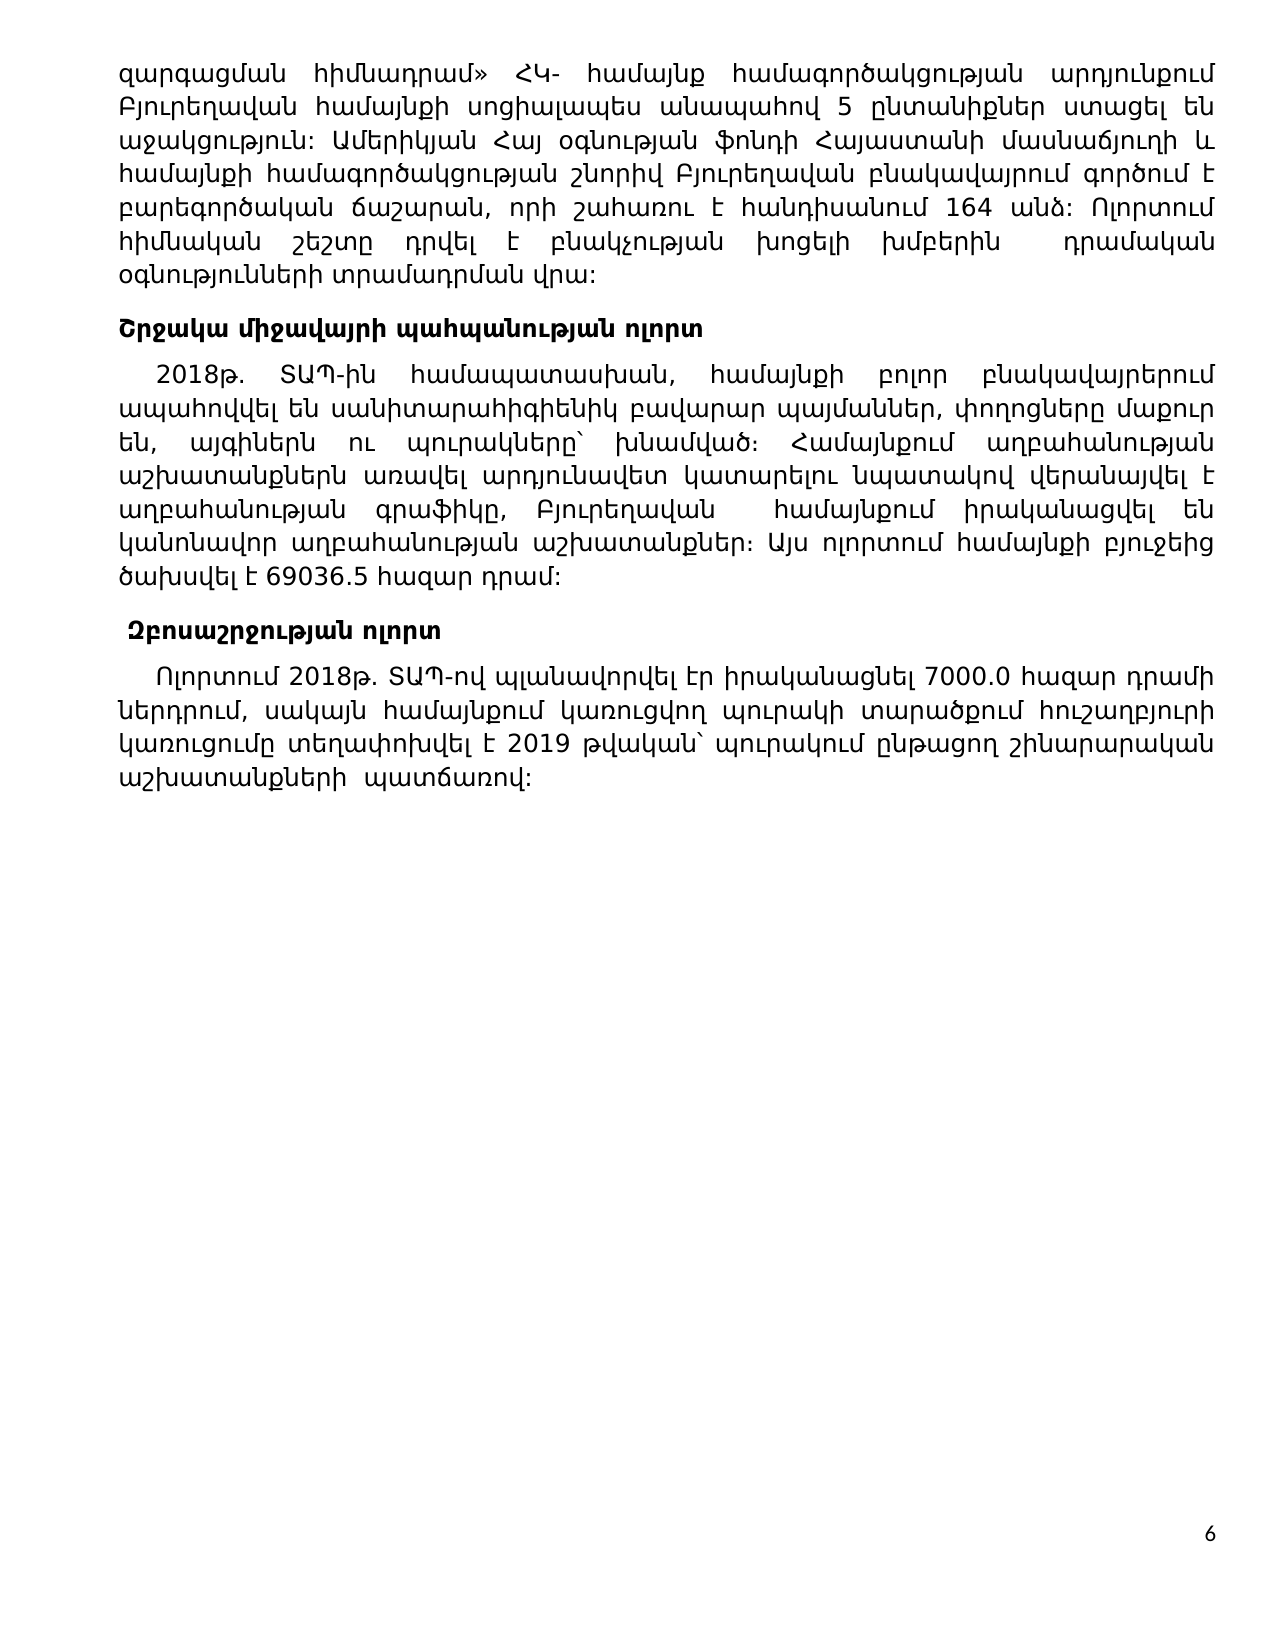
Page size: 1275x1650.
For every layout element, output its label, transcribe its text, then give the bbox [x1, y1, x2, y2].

subtitle Զբոսաշրջության ոլորտ [118, 616, 1216, 646]
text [118, 59, 1216, 289]
subtitle Շրջակա միջավայրի պահպանության ոլորտ [118, 315, 1216, 344]
text 2018թ. ՏԱՊ-ին համապատասխան, համայնքի բոլոր բնակավայրերում ապահովվել են սանիտարահիգիենիկ բավարար պայմաններ, փողոցները մաքուր են, այգիներն ու պուրակները՝ խնամված։ Համայնքում աղբահանության աշխատանքներն առավել արդյունավետ կատարելու նպատակով վերանայվել է աղբահանության գրաֆիկը, Բյուրեղավան համայնքում իրականացվել են կանոնավոր աղբահանության աշխատանքներ։ Այս ոլորտում համայնքի բյուջեից ծախսվել է 69036.5 հազար դրամ: [118, 361, 1216, 591]
text Ոլորտում 2018թ. ՏԱՊ-ով պլանավորվել էր իրականացնել 7000.0 հազար դրամի ներդրում, սակայն համայնքում կառուցվող պուրակի տարածքում հուշաղբյուրի կառուցումը տեղափոխվել է 2019 թվական՝ պուրակում ընթացող շինարարական աշխատանքների պատճառով: [118, 662, 1216, 792]
